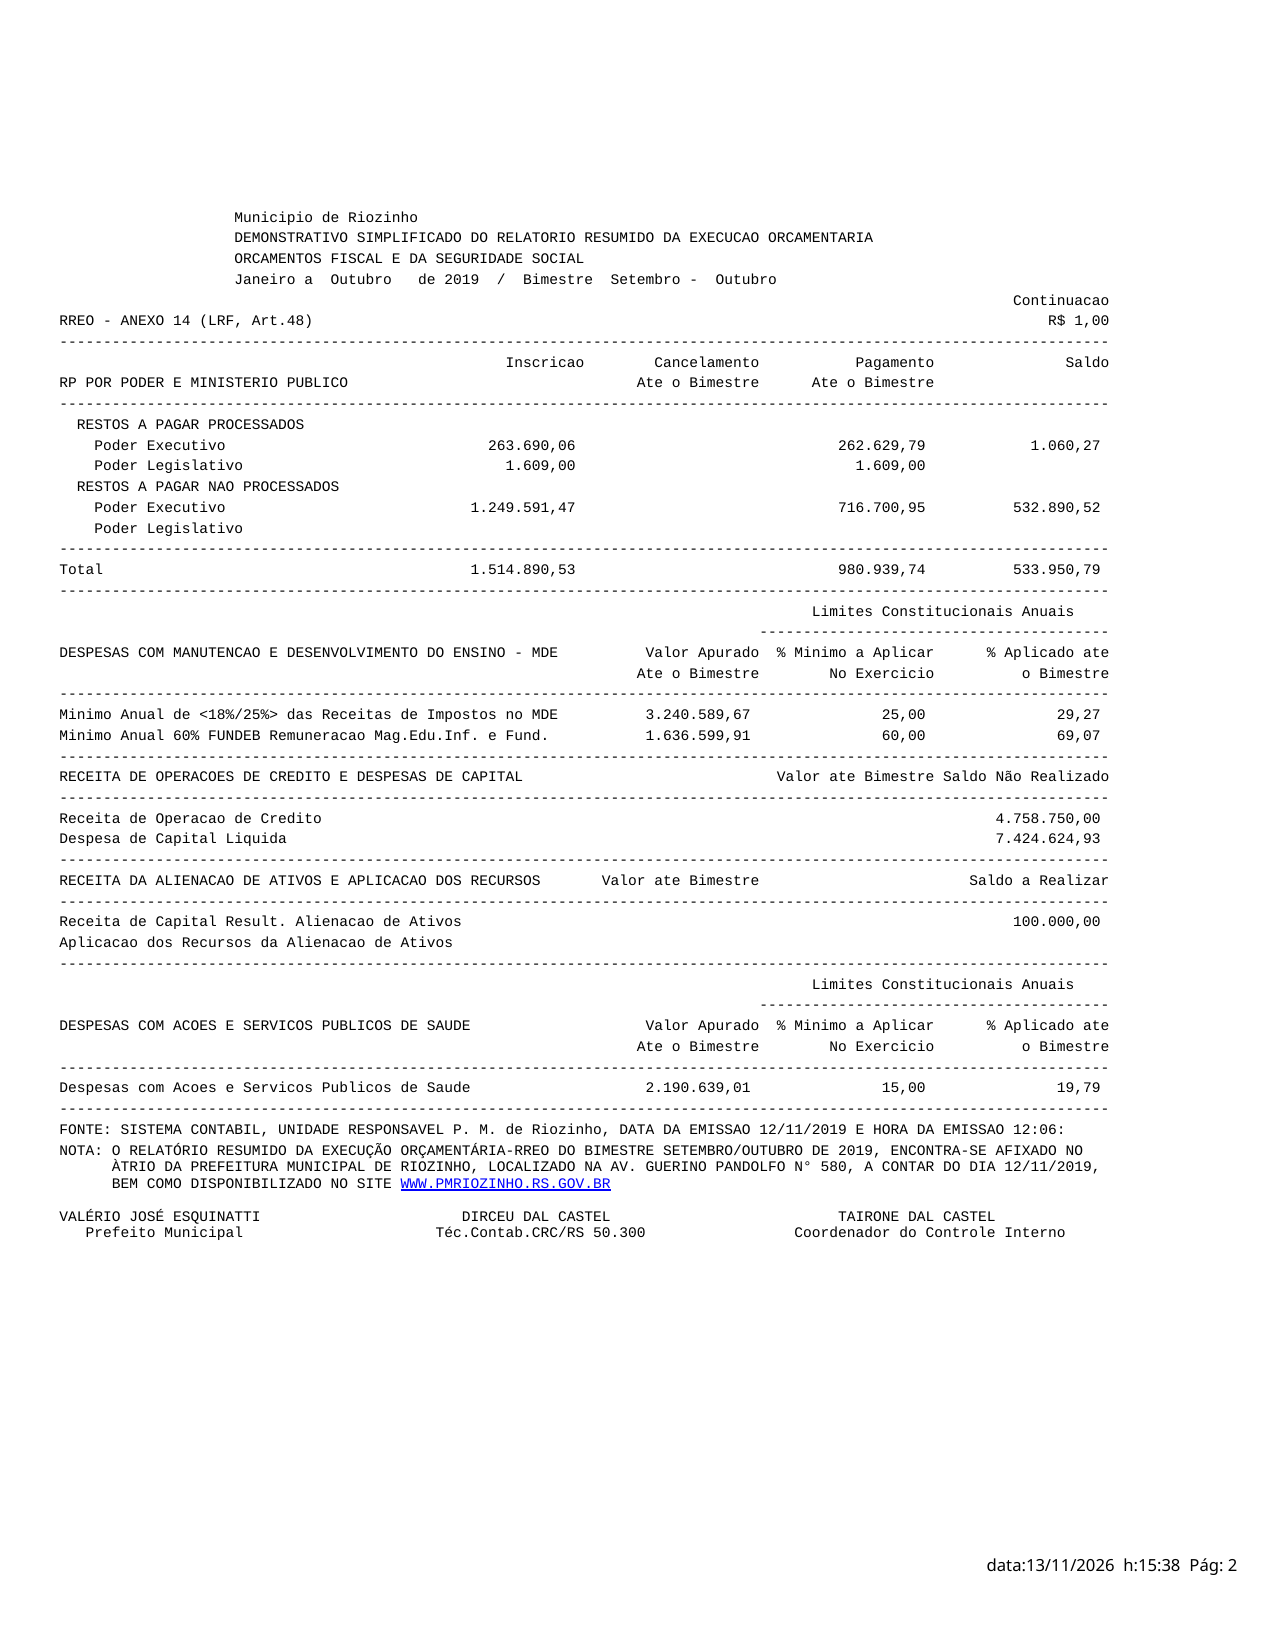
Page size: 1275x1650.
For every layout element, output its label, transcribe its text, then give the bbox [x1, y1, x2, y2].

text Poder Legislativo [59, 521, 1237, 537]
text ---------------------------------------- [59, 624, 1237, 641]
text Total 1.514.890,53 980.939,74 533.950,79 [59, 562, 1237, 579]
text Prefeito Municipal Téc.Contab.CRC/RS 50.300 Coordenador do Controle Interno [59, 1226, 1237, 1242]
text ORCAMENTOS FISCAL E DA SEGURIDADE SOCIAL [59, 251, 1237, 268]
text DESPESAS COM MANUTENCAO E DESENVOLVIMENTO DO ENSINO - MDE Valor Apurado % Minimo a Aplicar % Aplicado ate [59, 645, 1237, 662]
text ------------------------------------------------------------------------------------------------------------------------ [59, 396, 1237, 413]
text Aplicacao dos Recursos da Alienacao de Ativos [59, 935, 1237, 952]
text Continuacao [59, 293, 1237, 309]
text ---------------------------------------- [59, 998, 1237, 1014]
text RECEITA DE OPERACOES DE CREDITO E DESPESAS DE CAPITAL Valor ate Bimestre Saldo Não Realizado [59, 769, 1237, 786]
text Despesa de Capital Liquida 7.424.624,93 [59, 832, 1237, 848]
text ------------------------------------------------------------------------------------------------------------------------ [59, 583, 1237, 599]
text Ate o Bimestre No Exercicio o Bimestre [59, 666, 1237, 682]
text ------------------------------------------------------------------------------------------------------------------------ [59, 687, 1237, 703]
text BEM COMO DISPONIBILIZADO NO SITE WWW.PMRIOZINHO.RS.GOV.BR [59, 1176, 1237, 1192]
text VALÉRIO JOSÉ ESQUINATTI DIRCEU DAL CASTEL TAIRONE DAL CASTEL [59, 1209, 1237, 1226]
text ------------------------------------------------------------------------------------------------------------------------ [59, 334, 1237, 351]
text ------------------------------------------------------------------------------------------------------------------------ [59, 894, 1237, 911]
text NOTA: O RELATÓRIO RESUMIDO DA EXECUÇÃO ORÇAMENTÁRIA-RREO DO BIMESTRE SETEMBRO/OUTUBRO DE 2019, ENCONTRA-SE AFIXADO NO [59, 1143, 1237, 1159]
text ------------------------------------------------------------------------------------------------------------------------ [59, 1060, 1237, 1076]
text Inscricao Cancelamento Pagamento Saldo [59, 355, 1237, 372]
text ------------------------------------------------------------------------------------------------------------------------ [59, 1101, 1237, 1118]
text FONTE: SISTEMA CONTABIL, UNIDADE RESPONSAVEL P. M. de Riozinho, DATA DA EMISSAO 12/11/2019 E HORA DA EMISSAO 12:06: [59, 1122, 1237, 1138]
text RP POR PODER E MINISTERIO PUBLICO Ate o Bimestre Ate o Bimestre [59, 376, 1237, 392]
text Limites Constitucionais Anuais [59, 977, 1237, 993]
text ------------------------------------------------------------------------------------------------------------------------ [59, 956, 1237, 973]
text DESPESAS COM ACOES E SERVICOS PUBLICOS DE SAUDE Valor Apurado % Minimo a Aplicar % Aplicado ate [59, 1018, 1237, 1035]
text Janeiro a Outubro de 2019 / Bimestre Setembro - Outubro [59, 272, 1237, 289]
text Limites Constitucionais Anuais [59, 604, 1237, 620]
text Poder Legislativo 1.609,00 1.609,00 [59, 459, 1237, 475]
text ÀTRIO DA PREFEITURA MUNICIPAL DE RIOZINHO, LOCALIZADO NA AV. GUERINO PANDOLFO N° 580, A CONTAR DO DIA 12/11/2019, [59, 1159, 1237, 1176]
text RECEITA DA ALIENACAO DE ATIVOS E APLICACAO DOS RECURSOS Valor ate Bimestre Saldo a Realizar [59, 873, 1237, 890]
text Minimo Anual 60% FUNDEB Remuneracao Mag.Edu.Inf. e Fund. 1.636.599,91 60,00 69,07 [59, 728, 1237, 745]
text Poder Executivo 1.249.591,47 716.700,95 532.890,52 [59, 500, 1237, 517]
text Despesas com Acoes e Servicos Publicos de Saude 2.190.639,01 15,00 19,79 [59, 1081, 1237, 1097]
text ------------------------------------------------------------------------------------------------------------------------ [59, 852, 1237, 869]
text Municipio de Riozinho [59, 210, 1237, 226]
text Receita de Capital Result. Alienacao de Ativos 100.000,00 [59, 915, 1237, 931]
text ------------------------------------------------------------------------------------------------------------------------ [59, 542, 1237, 558]
text ------------------------------------------------------------------------------------------------------------------------ [59, 790, 1237, 807]
text Poder Executivo 263.690,06 262.629,79 1.060,27 [59, 438, 1237, 454]
text DEMONSTRATIVO SIMPLIFICADO DO RELATORIO RESUMIDO DA EXECUCAO ORCAMENTARIA [59, 231, 1237, 247]
text Receita de Operacao de Credito 4.758.750,00 [59, 811, 1237, 828]
text ------------------------------------------------------------------------------------------------------------------------ [59, 749, 1237, 765]
text Minimo Anual de <18%/25%> das Receitas de Impostos no MDE 3.240.589,67 25,00 29,27 [59, 707, 1237, 724]
text RREO - ANEXO 14 (LRF, Art.48) R$ 1,00 [59, 313, 1237, 330]
text RESTOS A PAGAR PROCESSADOS [59, 417, 1237, 434]
text Ate o Bimestre No Exercicio o Bimestre [59, 1039, 1237, 1056]
text RESTOS A PAGAR NAO PROCESSADOS [59, 479, 1237, 496]
